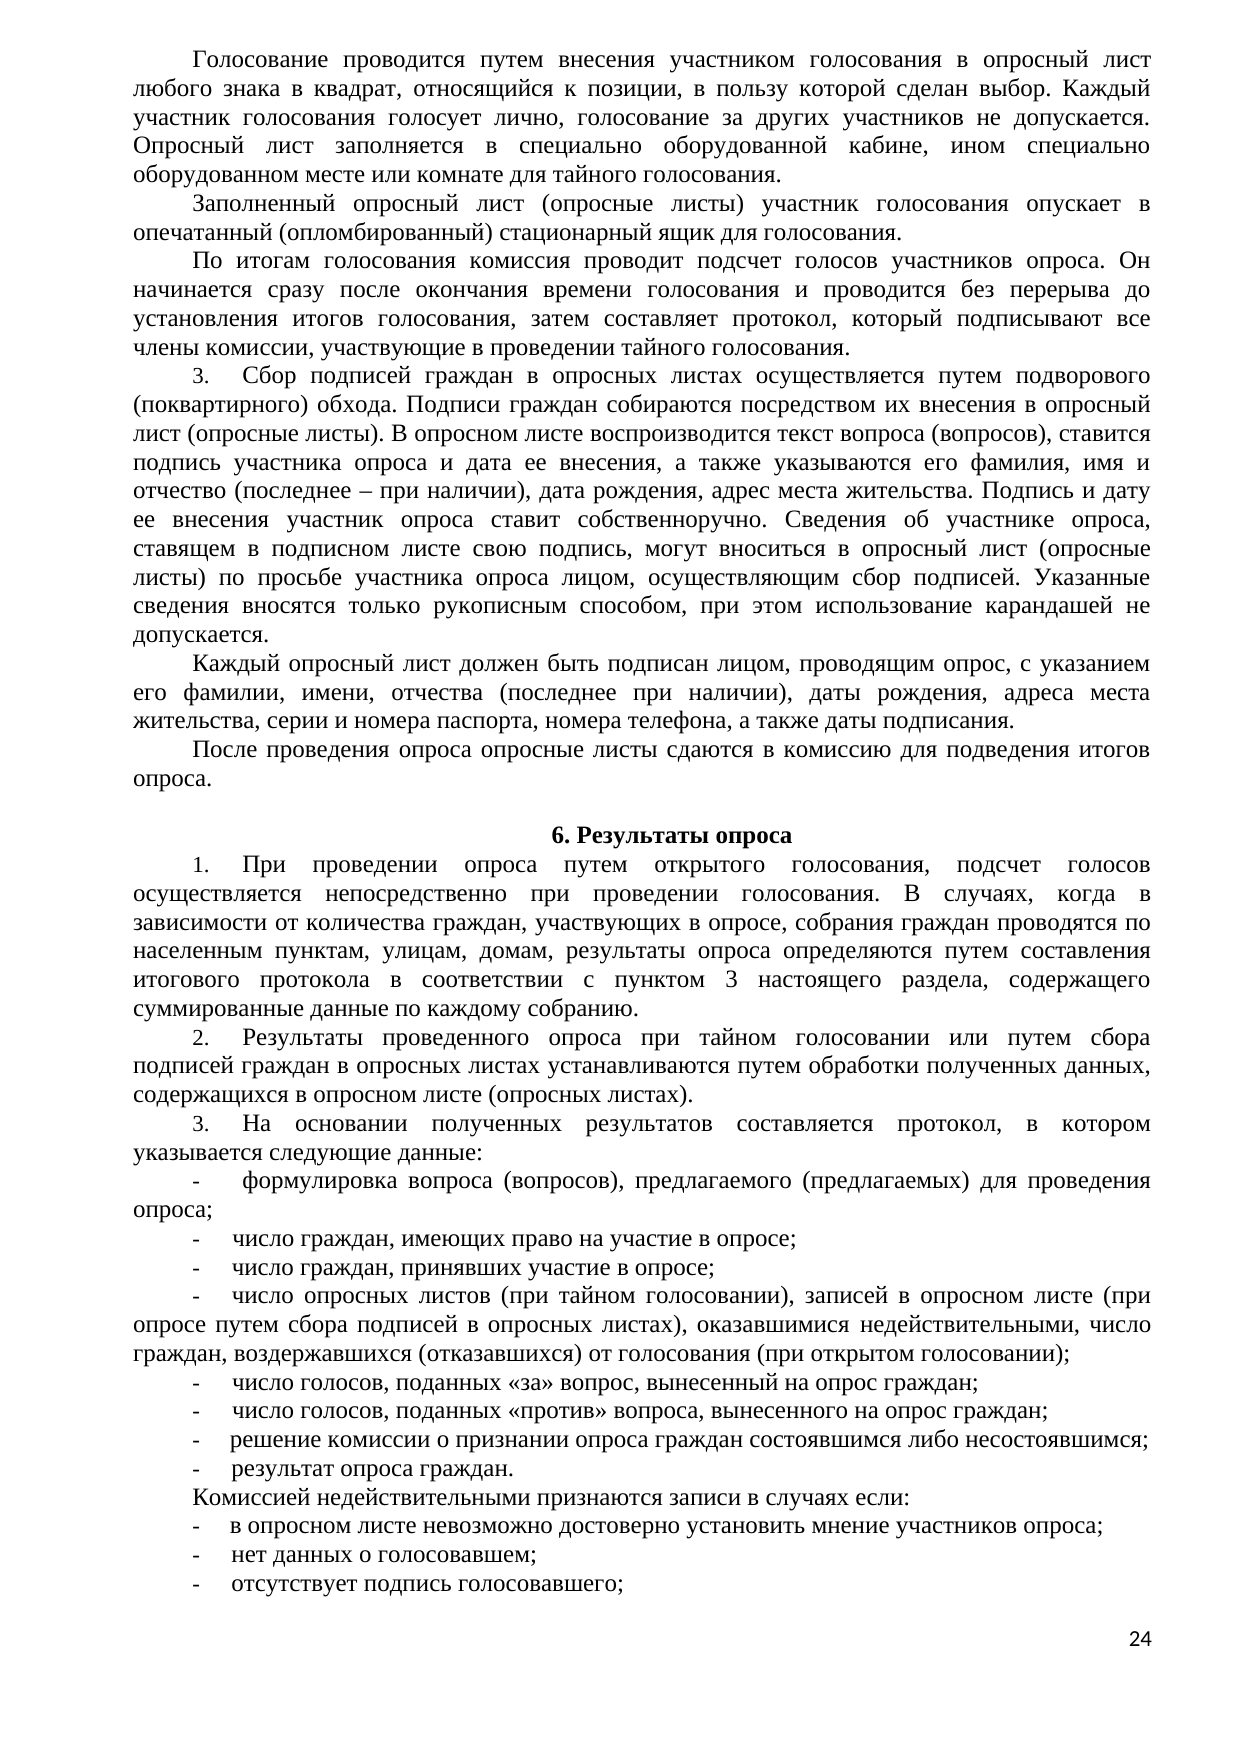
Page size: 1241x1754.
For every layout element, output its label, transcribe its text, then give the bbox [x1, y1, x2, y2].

list число голосов, поданных «против» вопроса, вынесенного на опрос граждан; [133, 1396, 1152, 1424]
list решение комиссии о признании опроса граждан состоявшимся либо несостоявшимся; [133, 1424, 1152, 1453]
list При проведении опроса путем открытого голосования, подсчет голосов осуществляется непосредственно при проведении голосования. В случаях, когда в зависимости от количества граждан, участвующих в опросе, собрания граждан проводятся по населенным пунктам, улицам, домам, результаты опроса определяются путем составления итогового протокола в соответствии с пунктом 3 настоящего раздела, содержащего суммированные данные по каждому собранию. [133, 849, 1152, 1022]
text Заполненный опросный лист (опросные листы) участник голосования опускает в опечатанный (опломбированный) стационарный ящик для голосования. [133, 188, 1152, 246]
list число опросных листов (при тайном голосовании), записей в опросном листе (при опросе путем сбора подписей в опросных листах), оказавшимися недействительными, число граждан, воздержавшихся (отказавшихся) от голосования (при открытом голосовании); [133, 1281, 1152, 1367]
text По итогам голосования комиссия проводит подсчет голосов участников опроса. Он начинается сразу после окончания времени голосования и проводится без перерыва до установления итогов голосования, затем составляет протокол, который подписывают все члены комиссии, участвующие в проведении тайного голосования. [133, 246, 1152, 361]
list формулировка вопроса (вопросов), предлагаемого (предлагаемых) для проведения опроса; [133, 1166, 1152, 1223]
text Голосование проводится путем внесения участником голосования в опросный лист любого знака в квадрат, относящийся к позиции, в пользу которой сделан выбор. Каждый участник голосования голосует лично, голосование за других участников не допускается. Опросный лист заполняется в специально оборудованной кабине, ином специально оборудованном месте или комнате для тайного голосования. [133, 44, 1152, 188]
list в опросном листе невозможно достоверно установить мнение участников опроса; [133, 1511, 1152, 1539]
list Результаты проведенного опроса при тайном голосовании или путем сбора подписей граждан в опросных листах устанавливаются путем обработки полученных данных, содержащихся в опросном листе (опросных листах). [133, 1022, 1152, 1108]
list число голосов, поданных «за» вопрос, вынесенный на опрос граждан; [133, 1367, 1152, 1396]
text Комиссией недействительными признаются записи в случаях если: [133, 1482, 1152, 1511]
text 6. Результаты опроса [133, 821, 1152, 849]
list нет данных о голосовавшем; [133, 1539, 1152, 1568]
list результат опроса граждан. [133, 1453, 1152, 1482]
list число граждан, имеющих право на участие в опросе; [133, 1223, 1152, 1252]
list число граждан, принявших участие в опросе; [133, 1252, 1152, 1281]
list Сбор подписей граждан в опросных листах осуществляется путем подворового (поквартирного) обхода. Подписи граждан собираются посредством их внесения в опросный лист (опросные листы). В опросном листе воспроизводится текст вопроса (вопросов), ставится подпись участника опроса и дата ее внесения, а также указываются его фамилия, имя и отчество (последнее – при наличии), дата рождения, адрес места жительства. Подпись и дату ее внесения участник опроса ставит собственноручно. Сведения об участнике опроса, ставящем в подписном листе свою подпись, могут вноситься в опросный лист (опросные листы) по просьбе участника опроса лицом, осуществляющим сбор подписей. Указанные сведения вносятся только рукописным способом, при этом использование карандашей не допускается. [133, 361, 1152, 648]
list На основании полученных результатов составляется протокол, в котором указывается следующие данные: [133, 1108, 1152, 1166]
list отсутствует подпись голосовавшего; [133, 1568, 1152, 1597]
text Каждый опросный лист должен быть подписан лицом, проводящим опрос, с указанием его фамилии, имени, отчества (последнее при наличии), даты рождения, адреса места жительства, серии и номера паспорта, номера телефона, а также даты подписания. [133, 648, 1152, 734]
text После проведения опроса опросные листы сдаются в комиссию для подведения итогов опроса. [133, 734, 1152, 792]
